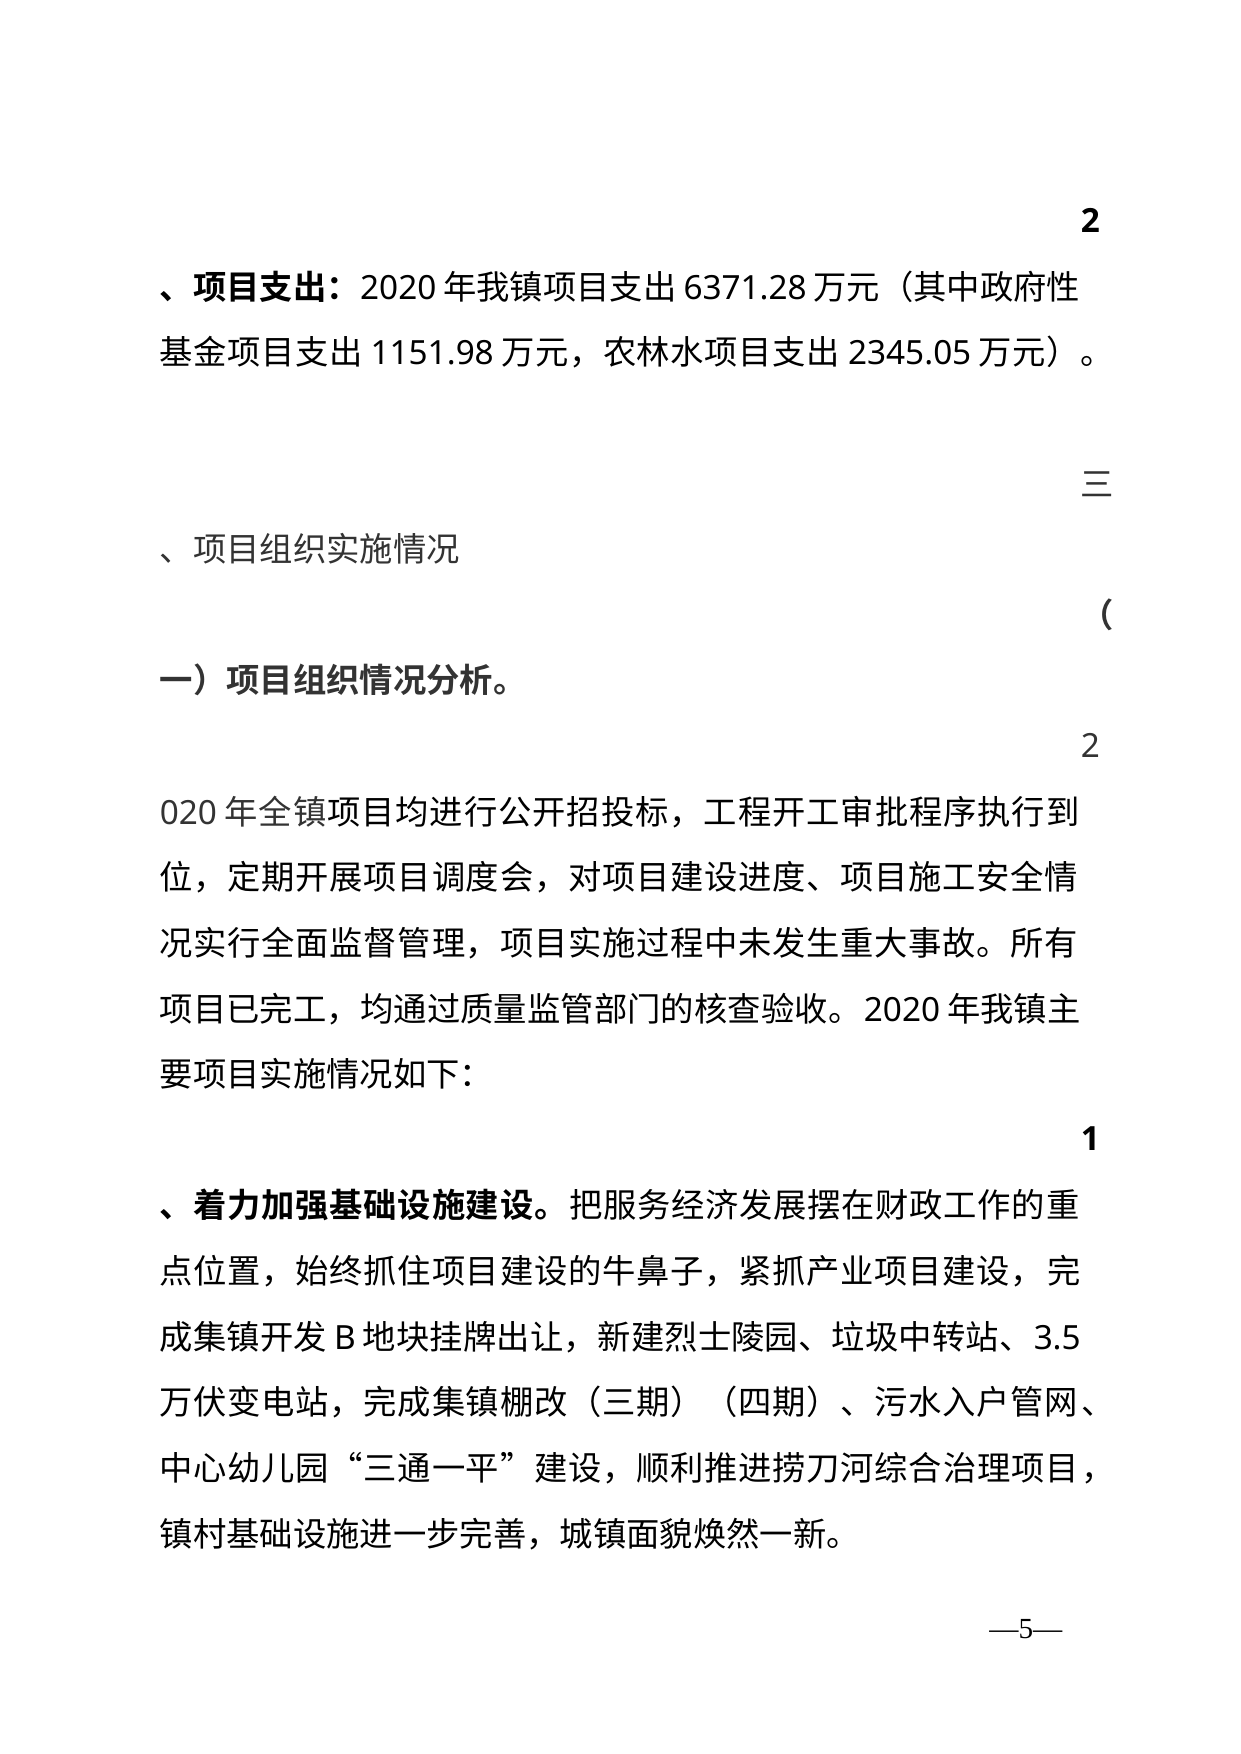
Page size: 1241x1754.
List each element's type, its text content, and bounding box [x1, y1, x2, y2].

text 2020年全镇项目均进行公开招投标，工程开工审批程序执行到位，定期开展项目调度会，对项目建设进度、项目施工安全情况实行全面监督管理，项目实施过程中未发生重大事故。所有项目已完工，均通过质量监管部门的核查验收。2020年我镇主要项目实施情况如下： [159, 711, 1081, 1105]
text 1、着力加强基础设施建设。把服务经济发展摆在财政工作的重点位置，始终抓住项目建设的牛鼻子，紧抓产业项目建设，完成集镇开发B地块挂牌出让，新建烈士陵园、垃圾中转站、3.5万伏变电站，完成集镇棚改（三期）（四期）、污水入户管网、中心幼儿园“三通一平”建设，顺利推进捞刀河综合治理项目，镇村基础设施进一步完善，城镇面貌焕然一新。 [159, 1105, 1081, 1564]
text 三、项目组织实施情况 [159, 449, 1081, 580]
text 2、项目支出：2020年我镇项目支出6371.28万元（其中政府性基金项目支出1151.98万元，农林水项目支出2345.05万元）。 [159, 186, 1081, 449]
text （一）项目组织情况分析。 [159, 580, 1081, 711]
